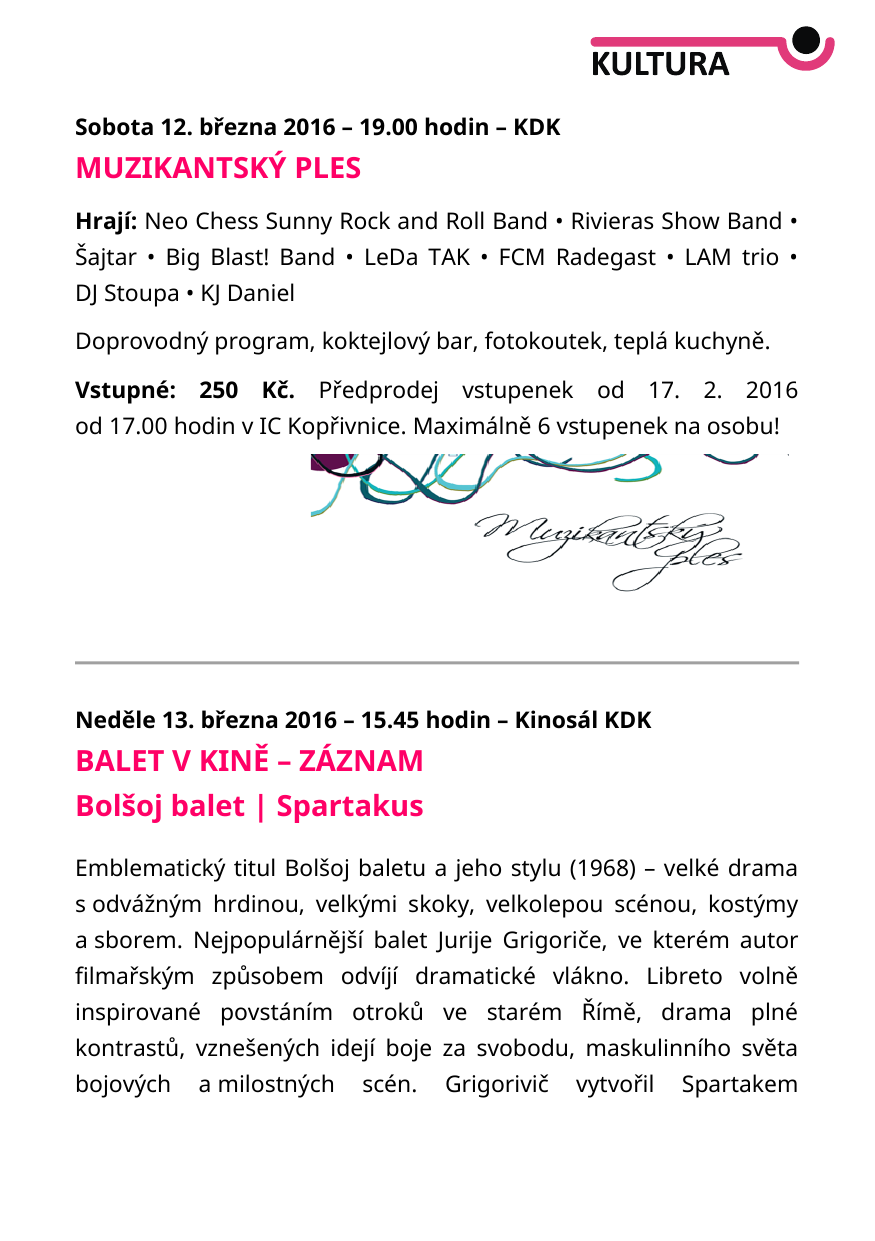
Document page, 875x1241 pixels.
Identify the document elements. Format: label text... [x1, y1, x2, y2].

text Doprovodný program, koktejlový bar, fotokoutek, teplá kuchyně. [75, 325, 799, 357]
text Sobota 12. března 2016 – 19.00 hodin – KDK [75, 111, 799, 142]
text MUZIKANTSKÝ PLES [75, 147, 799, 187]
picture [310, 454, 789, 596]
text Neděle 13. března 2016 – 15.45 hodin – Kinosál KDK [75, 704, 799, 735]
text BALET V KINĚ – ZÁZNAM [75, 740, 799, 779]
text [75, 852, 799, 1099]
text Vstupné: 250 Kč. Předprodej vstupenek od 17. 2. 2016 od 17.00 hodin v IC Kopřivnice. Maximálně 6 vstupenek na osobu! [75, 374, 799, 441]
text Hrají: Neo Chess Sunny Rock and Roll Band • Rivieras Show Band • Šajtar • Big Blast! Band • LeDa TAK • FCM Radegast • LAM trio • DJ Stoupa • KJ Daniel [75, 205, 799, 308]
text Bolšoj balet | Spartakus [75, 785, 799, 825]
